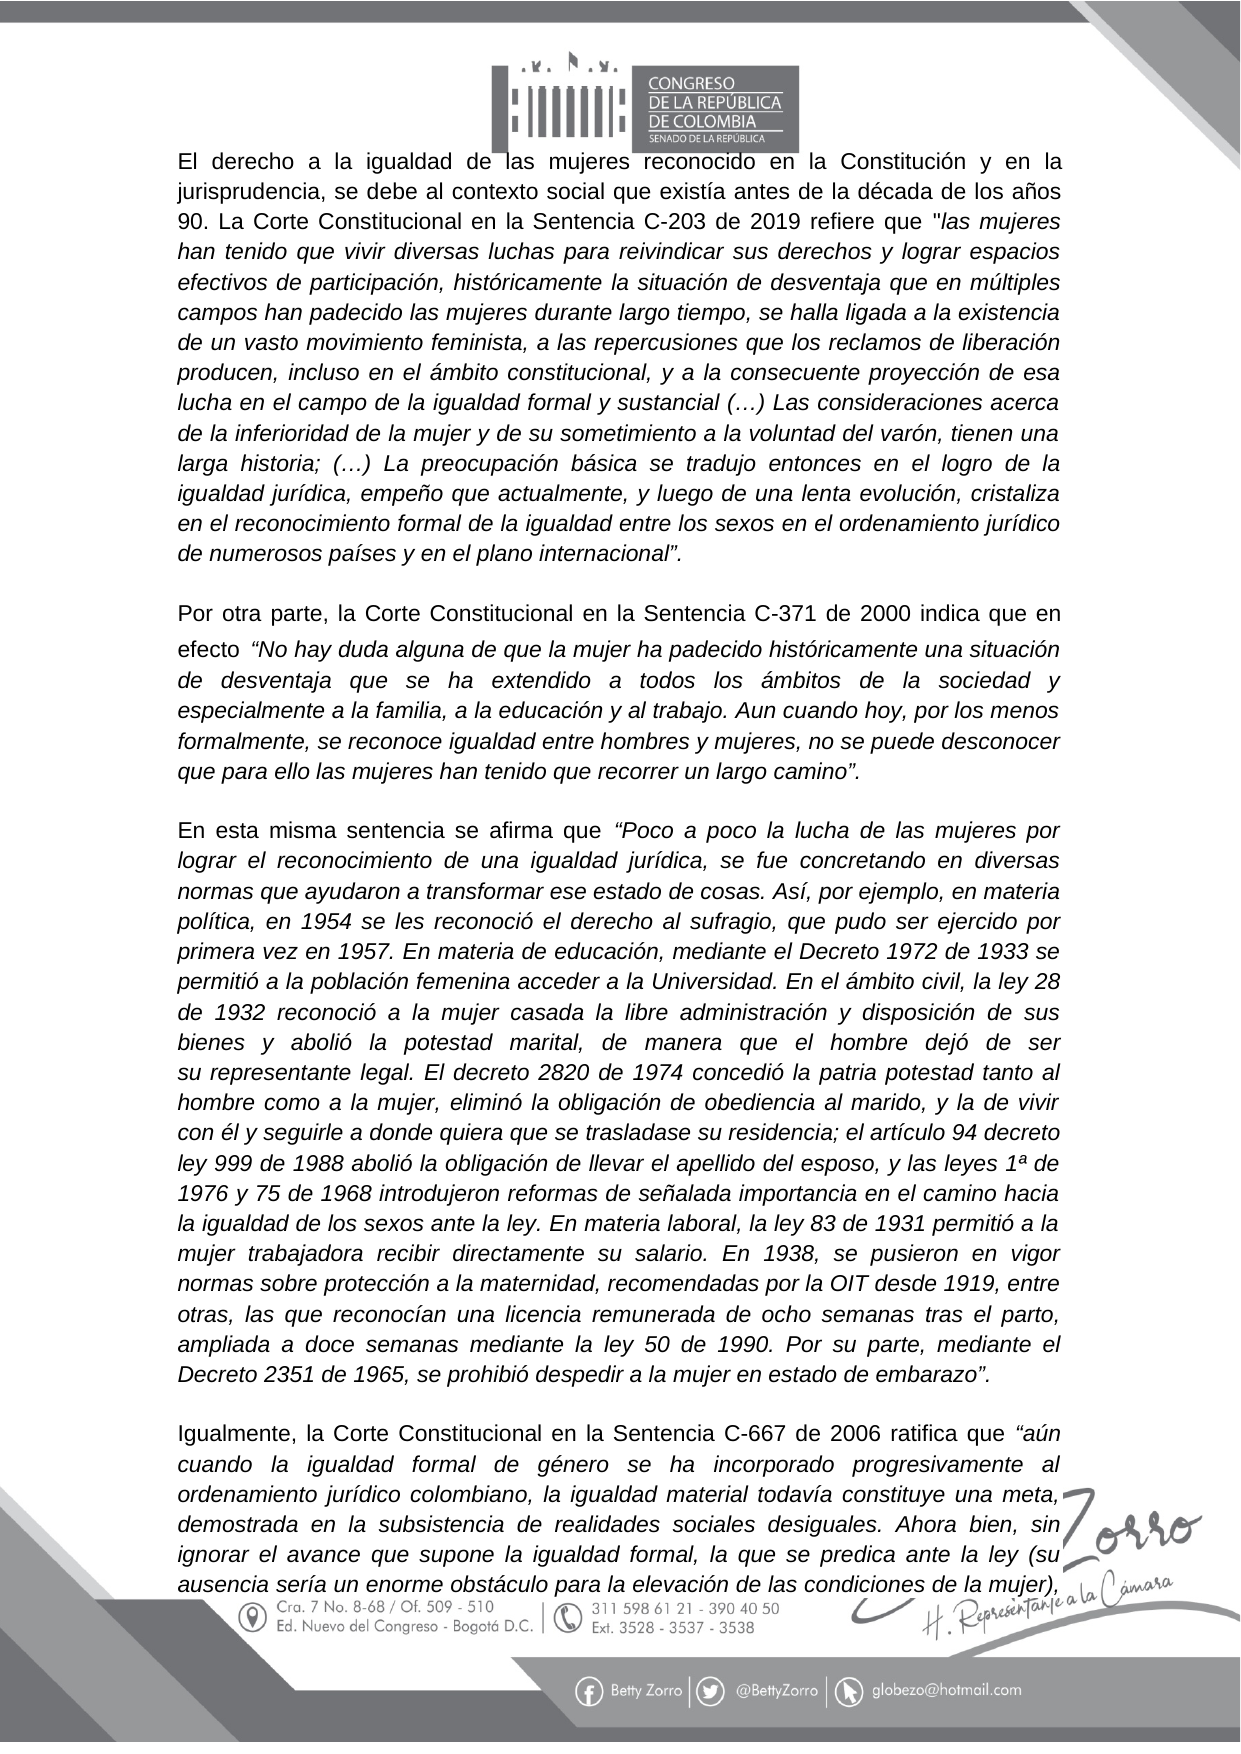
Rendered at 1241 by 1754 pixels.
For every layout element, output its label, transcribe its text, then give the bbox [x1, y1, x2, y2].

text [177, 1420, 1063, 1598]
picture [0, 1, 1241, 1742]
text En esta misma sentencia se afirma que “Poco a poco la lucha de las mujeres por lograr el reconocimiento de una igualdad jurídica, se fue concretando en diversas normas que ayudaron a transformar ese estado de cosas. Así, por ejemplo, en materia política, en 1954 se les reconoció el derecho al sufragio, que pudo ser ejercido por primera vez en 1957. En materia de educación, mediante el Decreto 1972 de 1933 se permitió a la población femenina acceder a la Universidad. En el ámbito civil, la ley 28 de 1932 reconoció a la mujer casada la libre administración y disposición de sus bienes y abolió la potestad marital, de manera que el hombre dejó de ser su representante legal. El decreto 2820 de 1974 concedió la patria potestad tanto al hombre como a la mujer, eliminó la obligación de obediencia al marido, y la de vivir con él y seguirle a donde quiera que se trasladase su residencia; el artículo 94 decreto ley 999 de 1988 abolió la obligación de llevar el apellido del esposo, y las leyes 1ª de 1976 y 75 de 1968 introdujeron reformas de señalada importancia en el camino hacia la igualdad de los sexos ante la ley. En materia laboral, la ley 83 de 1931 permitió a la mujer trabajadora recibir directamente su salario. En 1938, se pusieron en vigor normas sobre protección a la maternidad, recomendadas por la OIT desde 1919, entre otras, las que reconocían una licencia remunerada de ocho semanas tras el parto, ampliada a doce semanas mediante la ley 50 de 1990. Por su parte, mediante el Decreto 2351 de 1965, se prohibió despedir a la mujer en estado de embarazo”. [177, 817, 1063, 1387]
text El derecho a la igualdad de las mujeres reconocido en la Constitución y en la jurisprudencia, se debe al contexto social que existía antes de la década de los años 90. La Corte Constitucional en la Sentencia C-203 de 2019 refiere que "las mujeres han tenido que vivir diversas luchas para reivindicar sus derechos y lograr espacios efectivos de participación, históricamente la situación de desventaja que en múltiples campos han padecido las mujeres durante largo tiempo, se halla ligada a la existencia de un vasto movimiento feminista, a las repercusiones que los reclamos de liberación producen, incluso en el ámbito constitucional, y a la consecuente proyección de esa lucha en el campo de la igualdad formal y sustancial (…) Las consideraciones acerca de la inferioridad de la mujer y de su sometimiento a la voluntad del varón, tienen una larga historia; (…) La preocupación básica se tradujo entonces en el logro de la igualdad jurídica, empeño que actualmente, y luego de una lenta evolución, cristaliza en el reconocimiento formal de la igualdad entre los sexos en el ordenamiento jurídico de numerosos países y en el plano internacional”. [177, 148, 1063, 567]
text Por otra parte, la Corte Constitucional en la Sentencia C-371 de 2000 indica que en efecto “No hay duda alguna de que la mujer ha padecido históricamente una situación de desventaja que se ha extendido a todos los ámbitos de la sociedad y especialmente a la familia, a la educación y al trabajo. Aun cuando hoy, por los menos formalmente, se reconoce igualdad entre hombres y mujeres, no se puede desconocer que para ello las mujeres han tenido que recorrer un largo camino”. [177, 626, 1063, 784]
